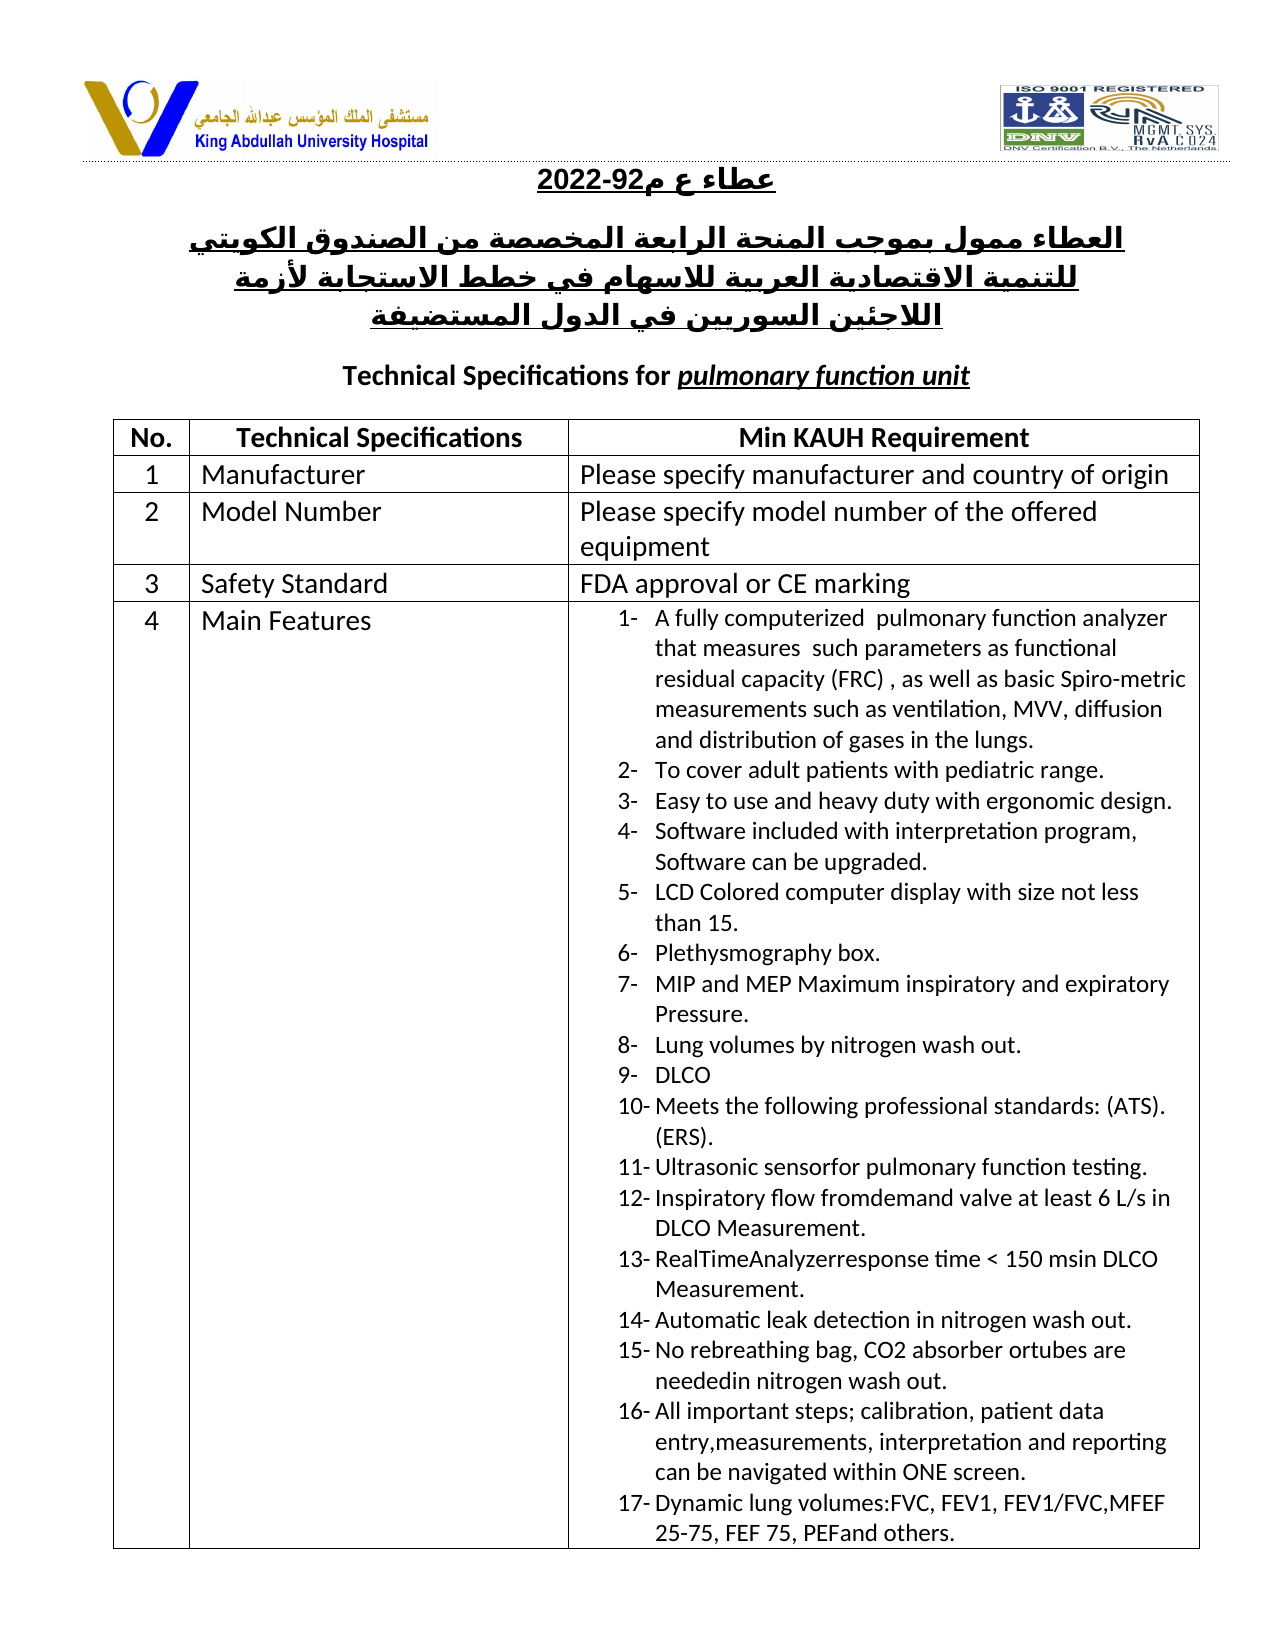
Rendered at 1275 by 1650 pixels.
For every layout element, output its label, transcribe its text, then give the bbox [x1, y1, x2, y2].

table_cell Model Number [190, 493, 568, 564]
table_cell Please specify model number of the offered equipment [569, 493, 1199, 564]
table_cell FDA approval or CE marking [569, 565, 1199, 601]
table_cell 3 [114, 565, 189, 601]
table_header Min KAUH Requirement [569, 420, 1199, 455]
table_cell 4 [114, 602, 189, 1548]
table_cell Safety Standard [190, 565, 568, 601]
table_cell 2 [114, 493, 189, 564]
table_header Technical Specifications [190, 420, 568, 455]
text Technical Specifications for pulmonary function unit [187, 357, 1125, 392]
table_header No. [114, 420, 189, 455]
picture [82, 75, 439, 161]
table_cell Manufacturer [190, 456, 568, 492]
picture [1000, 85, 1219, 151]
table_cell 1 [114, 456, 189, 492]
table_cell Main Features [190, 602, 568, 1548]
table_cell Please specify manufacturer and country of origin [569, 456, 1199, 492]
